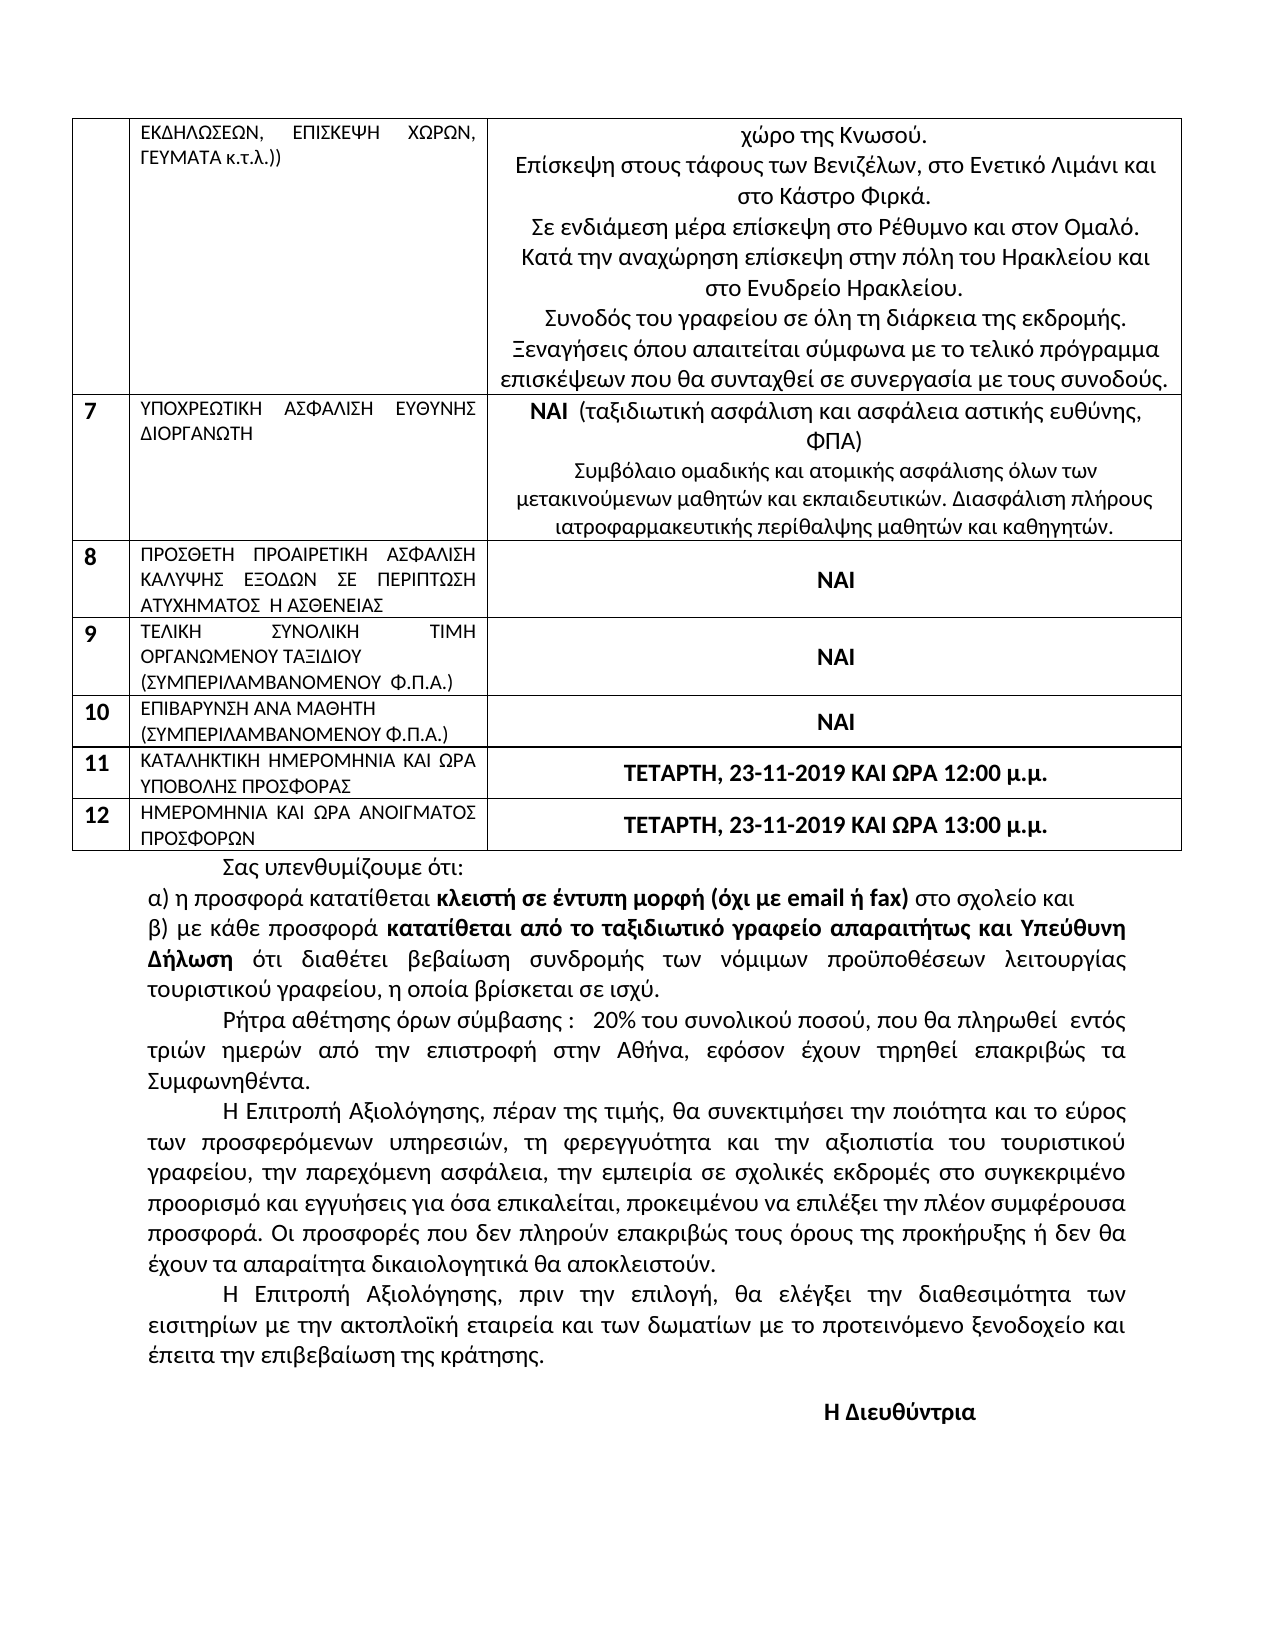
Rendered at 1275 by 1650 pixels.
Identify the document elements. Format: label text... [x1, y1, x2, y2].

table_cell ΤΕΛΙΚΗ ΣΥΝΟΛΙΚΗ ΤΙΜΗ ΟΡΓΑΝΩΜΕΝΟΥ ΤΑΞΙΔΙΟΥ (ΣΥΜΠΕΡΙΛΑΜΒΑΝΟΜΕΝΟΥ Φ.Π.Α.) [130, 618, 487, 694]
table_cell ΝΑΙ [488, 541, 1181, 617]
table_cell ΤΕΤΑΡΤΗ, 23-11-2019 ΚΑΙ ΩΡΑ 13:00 μ.μ. [488, 799, 1181, 850]
text Η Διευθύντρια [148, 1396, 1127, 1427]
text β) με κάθε προσφορά κατατίθεται από το ταξιδιωτικό γραφείο απαραιτήτως και Υπεύθυνη Δήλωση ότι διαθέτει βεβαίωση συνδρομής των νόμιμων προϋποθέσεων λειτουργίας τουριστικού γραφείου, η οποία βρίσκεται σε ισχύ. [148, 912, 1127, 1004]
text Ρήτρα αθέτησης όρων σύμβασης : 20% του συνολικού ποσού, που θα πληρωθεί εντός τριών ημερών από την επιστροφή στην Αθήνα, εφόσον έχουν τηρηθεί επακριβώς τα Συμφωνηθέντα. [148, 1004, 1127, 1095]
table_cell 6 [73, 119, 129, 394]
text Η Επιτροπή Αξιολόγησης, πέραν της τιμής, θα συνεκτιμήσει την ποιότητα και το εύρος των προσφερόμενων υπηρεσιών, τη φερεγγυότητα και την αξιοπιστία του τουριστικού γραφείου, την παρεχόμενη ασφάλεια, την εμπειρία σε σχολικές εκδρομές στο συγκεκριμένο προορισμό και εγγυήσεις για όσα επικαλείται, προκειμένου να επιλέξει την πλέον συμφέρουσα προσφορά. Οι προσφορές που δεν πληρούν επακριβώς τους όρους της προκήρυξης ή δεν θα έχουν τα απαραίτητα δικαιολογητικά θα αποκλειστούν. [148, 1095, 1127, 1278]
table_cell 9 [73, 618, 129, 694]
table_cell ΤΕΤΑΡΤΗ, 23-11-2019 ΚΑΙ ΩΡΑ 12:00 μ.μ. [488, 748, 1181, 798]
table_cell ΝΑΙ [488, 618, 1181, 694]
table_cell ΕΠΙΒΑΡΥΝΣΗ ΑΝΑ ΜΑΘΗΤΗ (ΣΥΜΠΕΡΙΛΑΜΒΑΝΟΜΕΝΟΥ Φ.Π.Α.) [130, 696, 487, 746]
table_cell ΚΑΤΑΛΗΚΤΙΚΗ ΗΜΕΡΟΜΗΝΙΑ ΚΑΙ ΩΡΑ ΥΠΟΒΟΛΗΣ ΠΡΟΣΦΟΡΑΣ [130, 748, 487, 798]
text α) η προσφορά κατατίθεται κλειστή σε έντυπη μορφή (όχι με email ή fax) στο σχολείο και [148, 882, 1127, 912]
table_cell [488, 119, 1181, 394]
text Η Επιτροπή Αξιολόγησης, πριν την επιλογή, θα ελέγξει την διαθεσιμότητα των εισιτηρίων με την ακτοπλοϊκή εταιρεία και των δωματίων με το προτεινόμενο ξενοδοχείο και έπειτα την επιβεβαίωση της κράτησης. [148, 1278, 1127, 1370]
table_cell ΗΜΕΡΟΜΗΝΙΑ ΚΑΙ ΩΡΑ ΑΝΟΙΓΜΑΤΟΣ ΠΡΟΣΦΟΡΩΝ [130, 799, 487, 850]
table_cell 11 [73, 748, 129, 798]
table_cell ΝΑΙ [488, 696, 1181, 746]
table_cell ΝΑΙ (ταξιδιωτική ασφάλιση και ασφάλεια αστικής ευθύνης, ΦΠΑ) Συμβόλαιο ομαδικής και ατομικής ασφάλισης όλων των μετακινούμενων μαθητών και εκπαιδευτικών. Διασφάλιση πλήρους ιατροφαρμακευτικής περίθαλψης μαθητών και καθηγητών. [488, 395, 1181, 540]
table_cell ΥΠΟΧΡΕΩΤΙΚΗ ΑΣΦΑΛΙΣΗ ΕΥΘΥΝΗΣ ΔΙΟΡΓΑΝΩΤΗ [130, 395, 487, 540]
table_cell 10 [73, 696, 129, 746]
table_cell ΠΡΟΣΘΕΤΗ ΠΡΟΑΙΡΕΤΙΚΗ ΑΣΦΑΛΙΣΗ ΚΑΛΥΨΗΣ ΕΞΟΔΩΝ ΣΕ ΠΕΡΙΠΤΩΣΗ ΑΤΥΧΗΜΑΤΟΣ Ή ΑΣΘΕΝΕΙΑΣ [130, 541, 487, 617]
table_cell 12 [73, 799, 129, 850]
table_cell 8 [73, 541, 129, 617]
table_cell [130, 119, 487, 394]
table_cell 7 [73, 395, 129, 540]
text Σας υπενθυμίζουμε ότι: [148, 851, 1127, 882]
